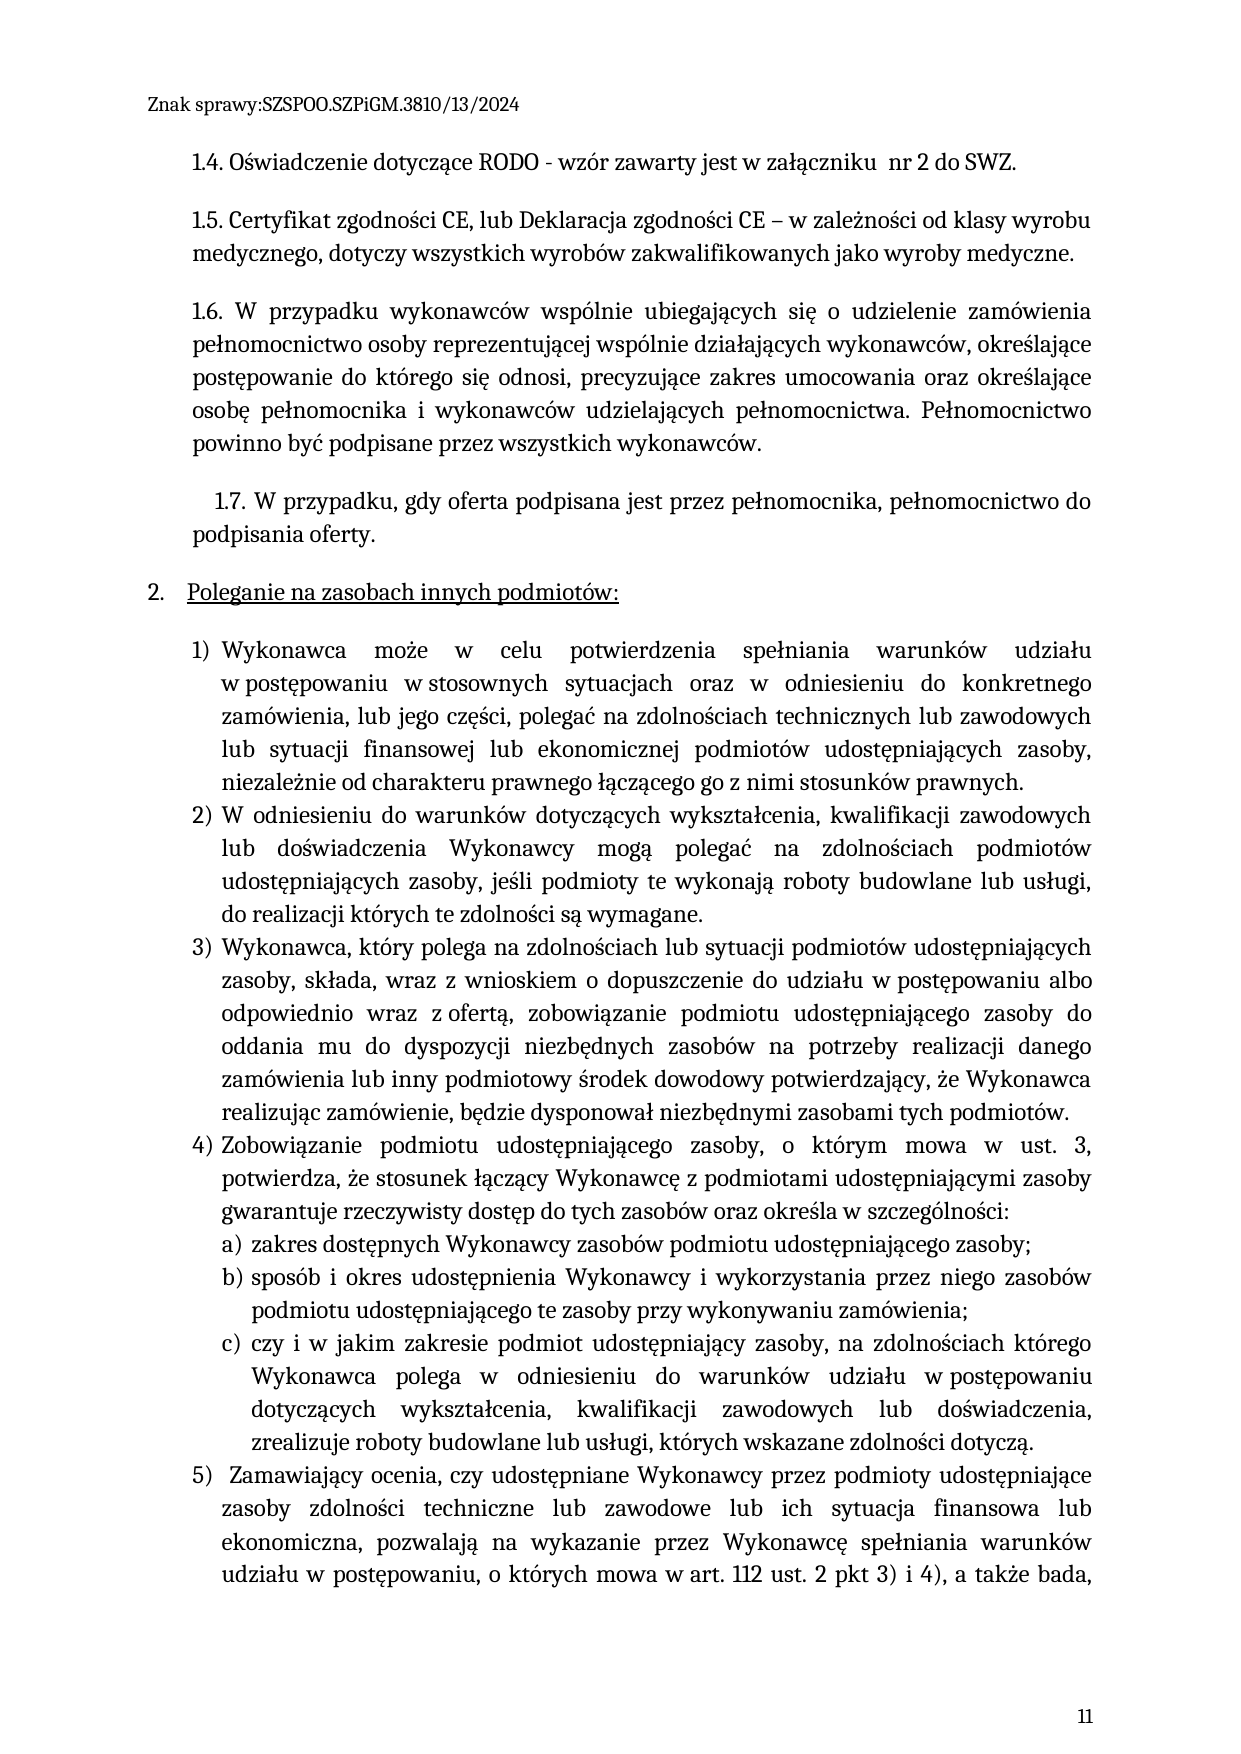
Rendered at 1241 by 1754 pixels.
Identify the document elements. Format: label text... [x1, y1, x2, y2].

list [192, 1461, 1093, 1589]
list W odniesieniu do warunków dotyczących wykształcenia, kwalifikacji zawodowych lub doświadczenia Wykonawcy mogą polegać na zdolnościach podmiotów udostępniających zasoby, jeśli podmioty te wykonają roboty budowlane lub usługi, do realizacji których te zdolności są wymagane. [192, 801, 1093, 929]
text 1.4. Oświadczenie dotyczące RODO - wzór zawarty jest w załączniku nr 2 do SWZ. [192, 148, 1093, 176]
text 1.5. Certyfikat zgodności CE, lub Deklaracja zgodności CE – w zależności od klasy wyrobu medycznego, dotyczy wszystkich wyrobów zakwalifikowanych jako wyroby medyczne. [192, 206, 1093, 267]
text 2. Poleganie na zasobach innych podmiotów: [148, 578, 1093, 607]
list zakres dostępnych Wykonawcy zasobów podmiotu udostępniającego zasoby; [222, 1230, 1093, 1259]
list sposób i okres udostępnienia Wykonawcy i wykorzystania przez niego zasobów podmiotu udostępniającego te zasoby przy wykonywaniu zamówienia; [222, 1263, 1093, 1325]
text 1.7. W przypadku, gdy oferta podpisana jest przez pełnomocnika, pełnomocnictwo do podpisania oferty. [148, 487, 1093, 548]
text 1.6. W przypadku wykonawców wspólnie ubiegających się o udzielenie zamówienia pełnomocnictwo osoby reprezentującej wspólnie działających wykonawców, określające postępowanie do którego się odnosi, precyzujące zakres umocowania oraz określające osobę pełnomocnika i wykonawców udzielających pełnomocnictwa. Pełnomocnictwo powinno być podpisane przez wszystkich wykonawców. [192, 297, 1093, 457]
list Zobowiązanie podmiotu udostępniającego zasoby, o którym mowa w ust. 3, potwierdza, że stosunek łączący Wykonawcę z podmiotami udostępniającymi zasoby gwarantuje rzeczywisty dostęp do tych zasobów oraz określa w szczególności: [192, 1131, 1093, 1226]
list Wykonawca może w celu potwierdzenia spełniania warunków udziału w postępowaniu w stosownych sytuacjach oraz w odniesieniu do konkretnego zamówienia, lub jego części, polegać na zdolnościach technicznych lub zawodowych lub sytuacji finansowej lub ekonomicznej podmiotów udostępniających zasoby, niezależnie od charakteru prawnego łączącego go z nimi stosunków prawnych. [192, 636, 1093, 797]
list Wykonawca, który polega na zdolnościach lub sytuacji podmiotów udostępniających zasoby, składa, wraz z wnioskiem o dopuszczenie do udziału w postępowaniu albo odpowiednio wraz z ofertą, zobowiązanie podmiotu udostępniającego zasoby do oddania mu do dyspozycji niezbędnych zasobów na potrzeby realizacji danego zamówienia lub inny podmiotowy środek dowodowy potwierdzający, że Wykonawca realizując zamówienie, będzie dysponował niezbędnymi zasobami tych podmiotów. [192, 933, 1093, 1127]
list czy i w jakim zakresie podmiot udostępniający zasoby, na zdolnościach którego Wykonawca polega w odniesieniu do warunków udziału w postępowaniu dotyczących wykształcenia, kwalifikacji zawodowych lub doświadczenia, zrealizuje roboty budowlane lub usługi, których wskazane zdolności dotyczą. [222, 1329, 1093, 1457]
